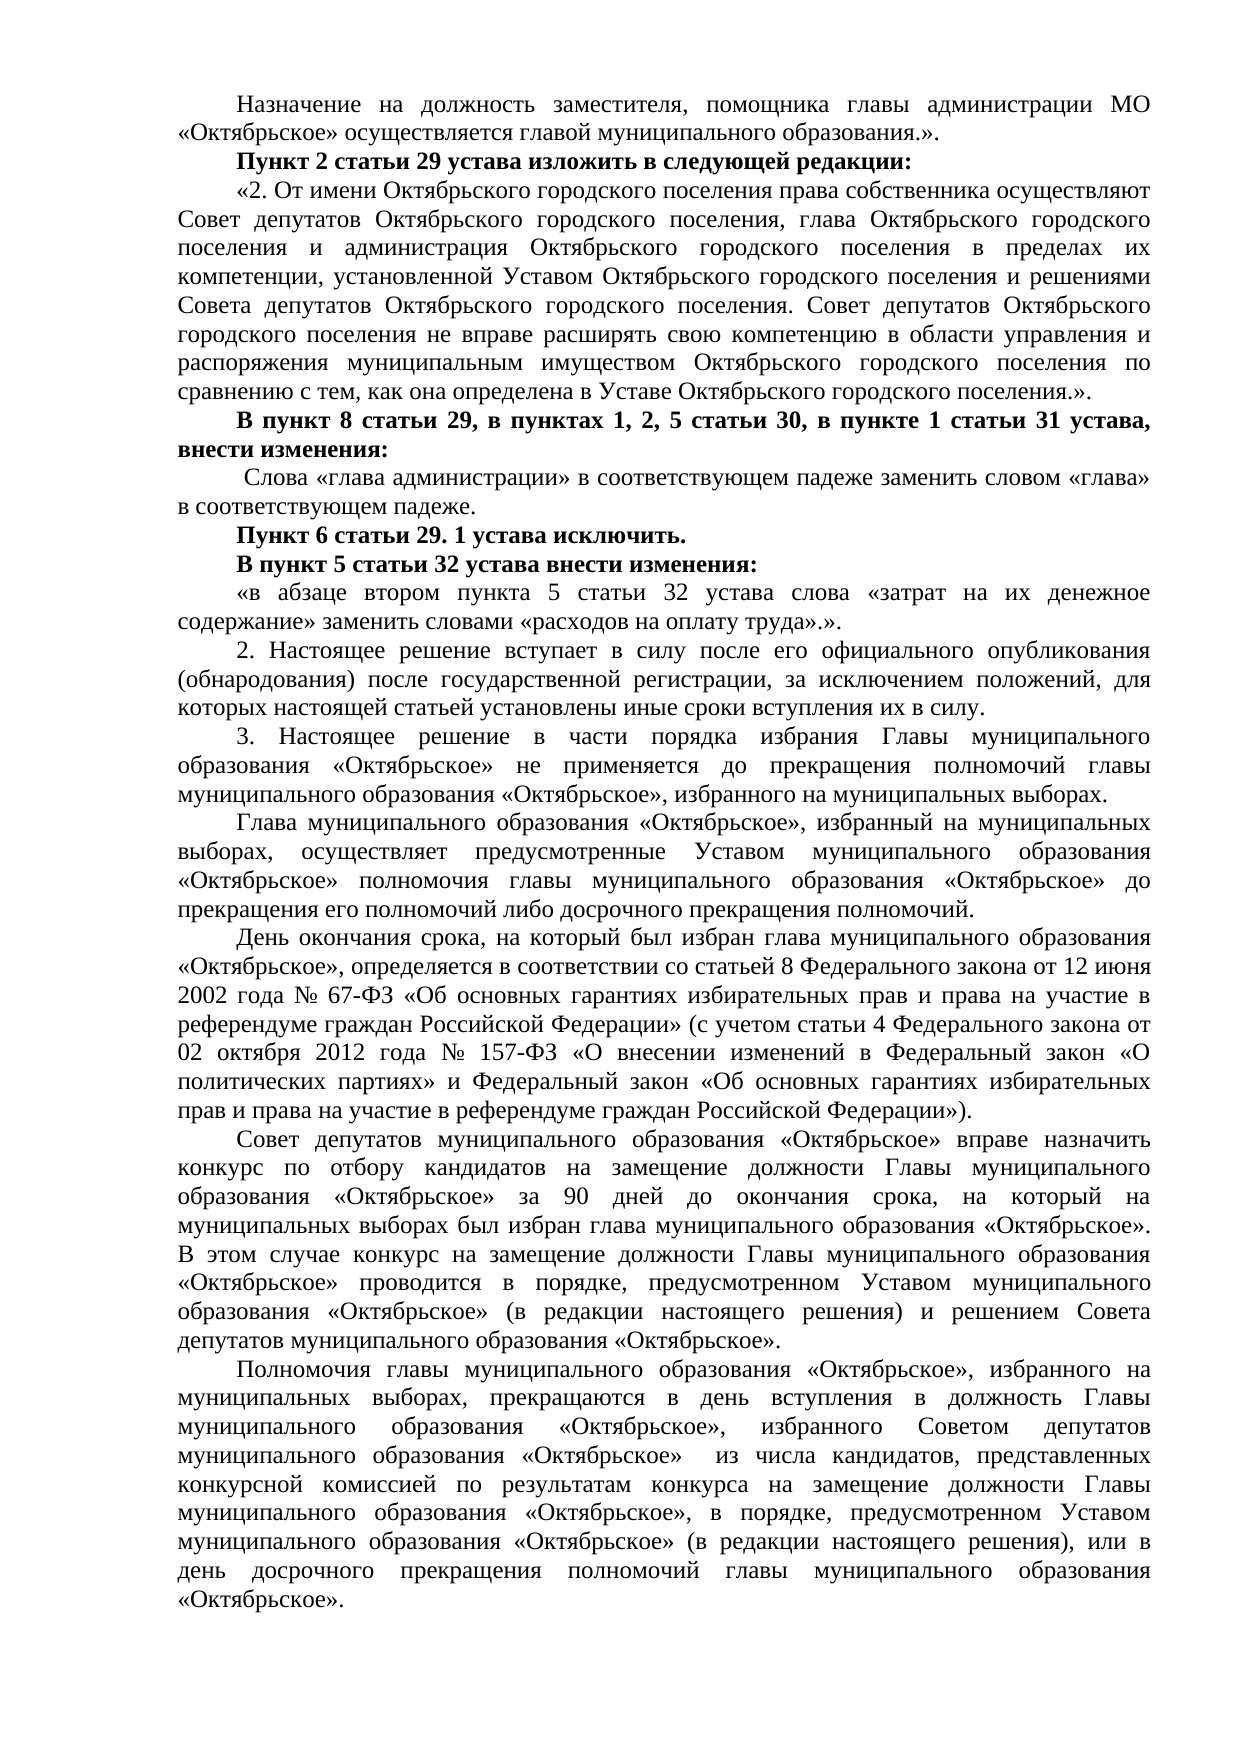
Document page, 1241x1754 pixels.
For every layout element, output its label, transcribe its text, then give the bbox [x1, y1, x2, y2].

text Совет депутатов муниципального образования «Октябрьское» вправе назначить конкурс по отбору кандидатов на замещение должности Главы муниципального образования «Октябрьское» за 90 дней до окончания срока, на который на муниципальных выборах был избран глава муниципального образования «Октябрьское». В этом случае конкурс на замещение должности Главы муниципального образования «Октябрьское» проводится в порядке, предусмотренном Уставом муниципального образования «Октябрьское» (в редакции настоящего решения) и решением Совета депутатов муниципального образования «Октябрьское». [177, 1124, 1152, 1354]
text День окончания срока, на который был избран глава муниципального образования «Октябрьское», определяется в соответствии со статьей 8 Федерального закона от 12 июня 2002 года № 67-ФЗ «Об основных гарантиях избирательных прав и права на участие в референдуме граждан Российской Федерации» (с учетом статьи 4 Федерального закона от 02 октября 2012 года № 157-ФЗ «О внесении изменений в Федеральный закон «О политических партиях» и Федеральный закон «Об основных гарантиях избирательных прав и права на участие в референдуме граждан Российской Федерации»). [177, 922, 1152, 1124]
text 2. Настоящее решение вступает в силу после его официального опубликования (обнародования) после государственной регистрации, за исключением положений, для которых настоящей статьей установлены иные сроки вступления их в силу. [177, 635, 1152, 721]
text Глава муниципального образования «Октябрьское», избранный на муниципальных выборах, осуществляет предусмотренные Уставом муниципального образования «Октябрьское» полномочия главы муниципального образования «Октябрьское» до прекращения его полномочий либо досрочного прекращения полномочий. [177, 807, 1152, 922]
text В пункт 8 статьи 29, в пунктах 1, 2, 5 статьи 30, в пункте 1 статьи 31 устава, внести изменения: [177, 405, 1152, 462]
text В пункт 5 статьи 32 устава внести изменения: [177, 549, 1152, 577]
text 3. Настоящее решение в части порядка избрания Главы муниципального образования «Октябрьское» не применяется до прекращения полномочий главы муниципального образования «Октябрьское», избранного на муниципальных выборах. [177, 721, 1152, 807]
text «в абзаце втором пункта 5 статьи 32 устава слова «затрат на их денежное содержание» заменить словами «расходов на оплату труда».». [177, 577, 1152, 635]
text Полномочия главы муниципального образования «Октябрьское», избранного на муниципальных выборах, прекращаются в день вступления в должность Главы муниципального образования «Октябрьское», избранного Советом депутатов муниципального образования «Октябрьское» из числа кандидатов, представленных конкурсной комиссией по результатам конкурса на замещение должности Главы муниципального образования «Октябрьское», в порядке, предусмотренном Уставом муниципального образования «Октябрьское» (в редакции настоящего решения), или в день досрочного прекращения полномочий главы муниципального образования «Октябрьское». [177, 1354, 1152, 1612]
text Назначение на должность заместителя, помощника главы администрации МО «Октябрьское» осуществляется главой муниципального образования.». [177, 89, 1152, 146]
text «2. От имени Октябрьского городского поселения права собственника осуществляют Совет депутатов Октябрьского городского поселения, глава Октябрьского городского поселения и администрация Октябрьского городского поселения в пределах их компетенции, установленной Уставом Октябрьского городского поселения и решениями Совета депутатов Октябрьского городского поселения. Совет депутатов Октябрьского городского поселения не вправе расширять свою компетенцию в области управления и распоряжения муниципальным имуществом Октябрьского городского поселения по сравнению с тем, как она определена в Уставе Октябрьского городского поселения.». [177, 175, 1152, 405]
text Пункт 6 статьи 29. 1 устава исключить. [177, 520, 1152, 549]
text Пункт 2 статьи 29 устава изложить в следующей редакции: [177, 146, 1152, 175]
text Слова «глава администрации» в соответствующем падеже заменить словом «глава» в соответствующем падеже. [177, 462, 1152, 520]
